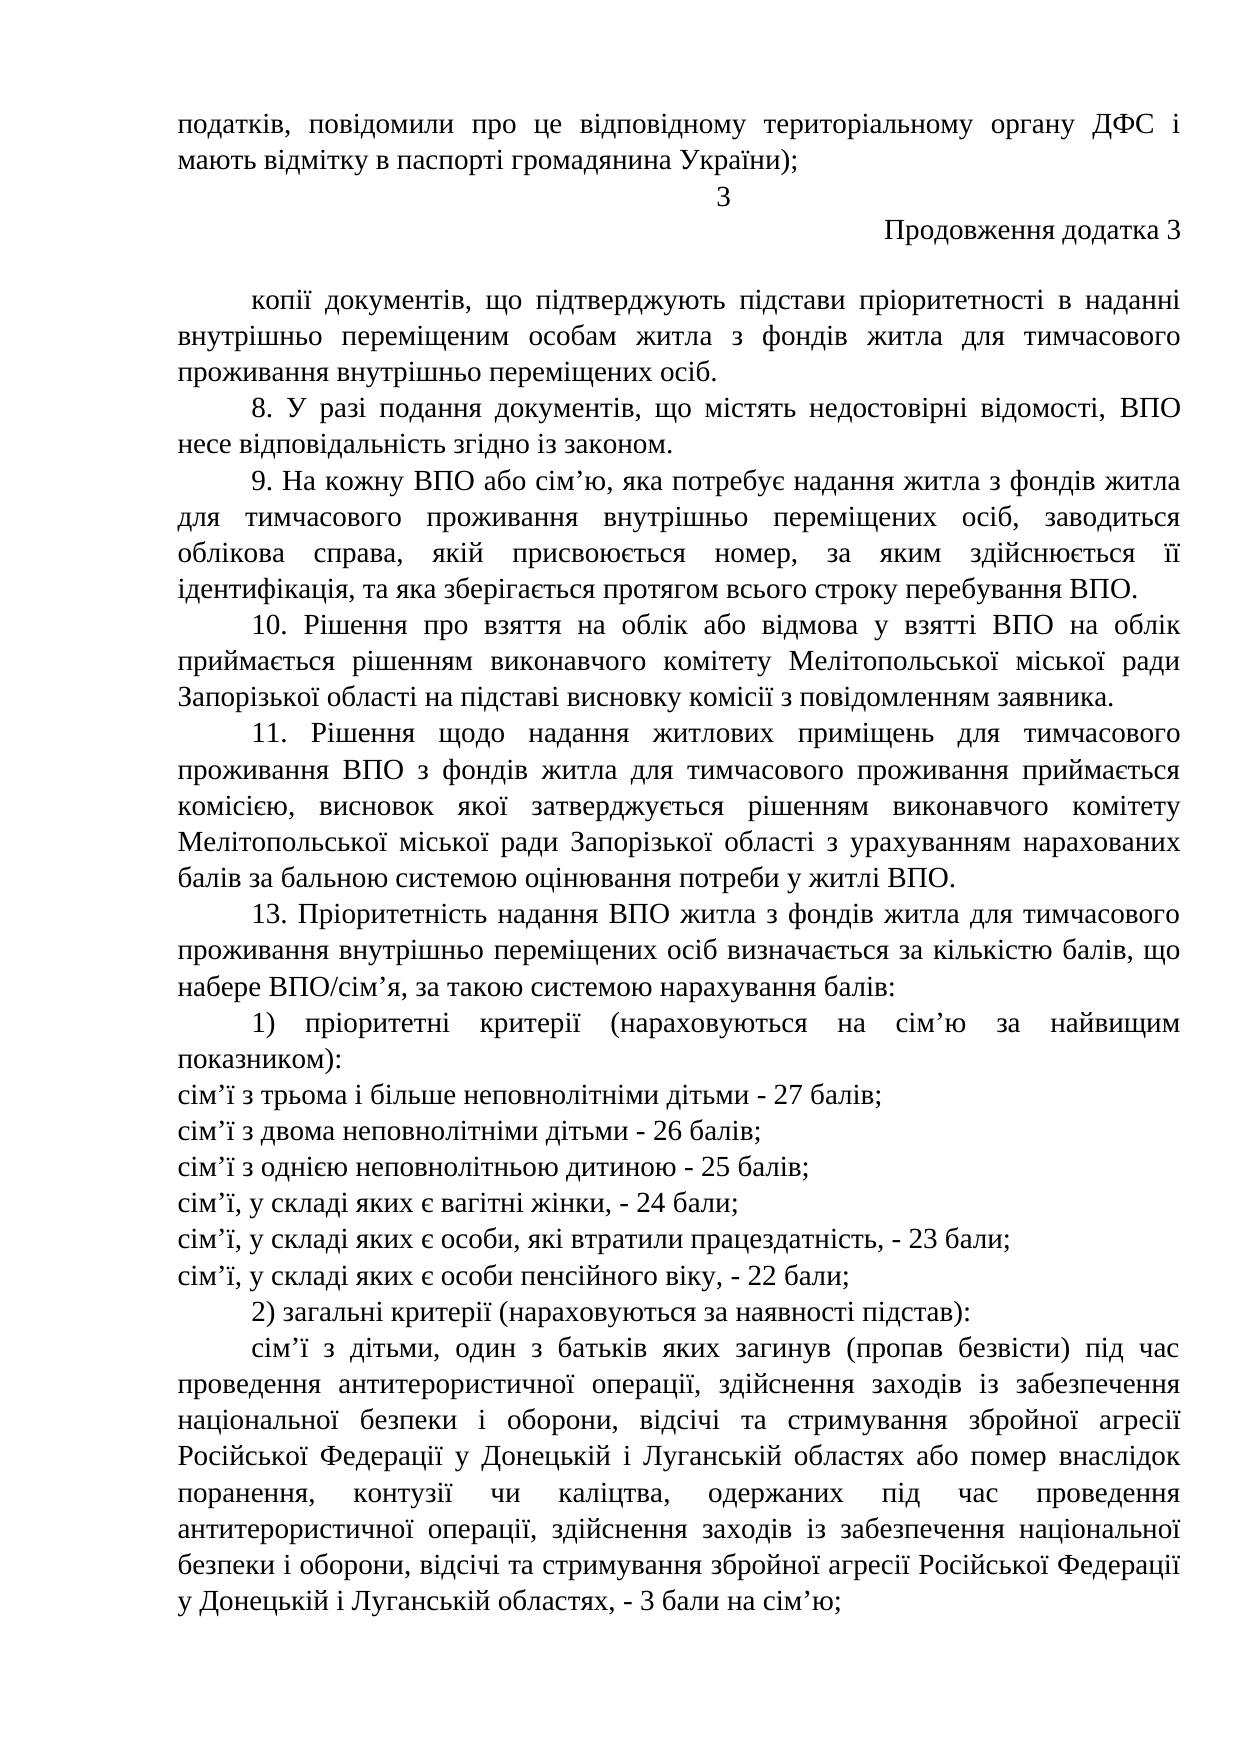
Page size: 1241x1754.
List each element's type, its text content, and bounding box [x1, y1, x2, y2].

text сім’ї з однією неповнолітньою дитиною - 25 балів; [177, 1149, 1181, 1183]
text 2) загальні критерії (нараховуються за наявності підстав): [177, 1294, 1181, 1327]
text 3 [177, 179, 1181, 212]
text сім’ї з двома неповнолітніми дітьми - 26 балів; [177, 1113, 1181, 1147]
text сім’ї з дітьми, один з батьків яких загинув (пропав безвісти) під час проведення антитерористичної операції, здійснення заходів із забезпечення національної безпеки і оборони, відсічі та стримування збройної агресії Російської Федерації у Донецькій і Луганській областях або помер внаслідок поранення, контузії чи каліцтва, одержаних під час проведення антитерористичної операції, здійснення заходів із забезпечення національної безпеки і оборони, відсічі та стримування збройної агресії Російської Федерації у Донецькій і Луганській областях, - 3 бали на сім’ю; [177, 1330, 1181, 1617]
text 9. На кожну ВПО або сім’ю, яка потребує надання житла з фондів житла для тимчасового проживання внутрішньо переміщених осіб, заводиться облікова справа, якій присвоюється номер, за яким здійснюється її ідентифікація, та яка зберігається протягом всього строку перебування ВПО. [177, 463, 1181, 604]
text 11. Рішення щодо надання житлових приміщень для тимчасового проживання ВПО з фондів житла для тимчасового проживання приймається комісією, висновок якої затверджується рішенням виконавчого комітету Мелітопольської міської ради Запорізької області з урахуванням нарахованих балів за бальною системою оцінювання потреби у житлі ВПО. [177, 716, 1181, 894]
text 10. Рішення про взяття на облік або відмова у взятті ВПО на облік приймається рішенням виконавчого комітету Мелітопольської міської ради Запорізької області на підставі висновку комісії з повідомленням заявника. [177, 607, 1181, 713]
text сім’ї, у складі яких є особи, які втратили працездатність, - 23 бали; [177, 1222, 1181, 1255]
text сім’ї, у складі яких є особи пенсійного віку, - 22 бали; [177, 1258, 1181, 1291]
text 8. У разі подання документів, що містять недостовірні відомості, ВПО несе відповідальність згідно із законом. [177, 390, 1181, 460]
text копії документів, що підтверджують підстави пріоритетності в наданні внутрішньо переміщеним особам житла з фондів житла для тимчасового проживання внутрішньо переміщених осіб. [177, 282, 1181, 388]
text податків, повідомили про це відповідному територіальному органу ДФС і мають відмітку в паспорті громадянина України); [177, 106, 1181, 176]
text 1) пріоритетні критерії (нараховуються на сім’ю за найвищим показником): [177, 1005, 1181, 1074]
text сім’ї з трьома і більше неповнолітніми дітьми - 27 балів; [177, 1077, 1181, 1111]
text сім’ї, у складі яких є вагітні жінки, - 24 бали; [177, 1186, 1181, 1219]
text 13. Пріоритетність надання ВПО житла з фондів житла для тимчасового проживання внутрішньо переміщених осіб визначається за кількістю балів, що набере ВПО/сім’я, за такою системою нарахування балів: [177, 896, 1181, 1002]
text Продовження додатка 3 [177, 212, 1181, 246]
